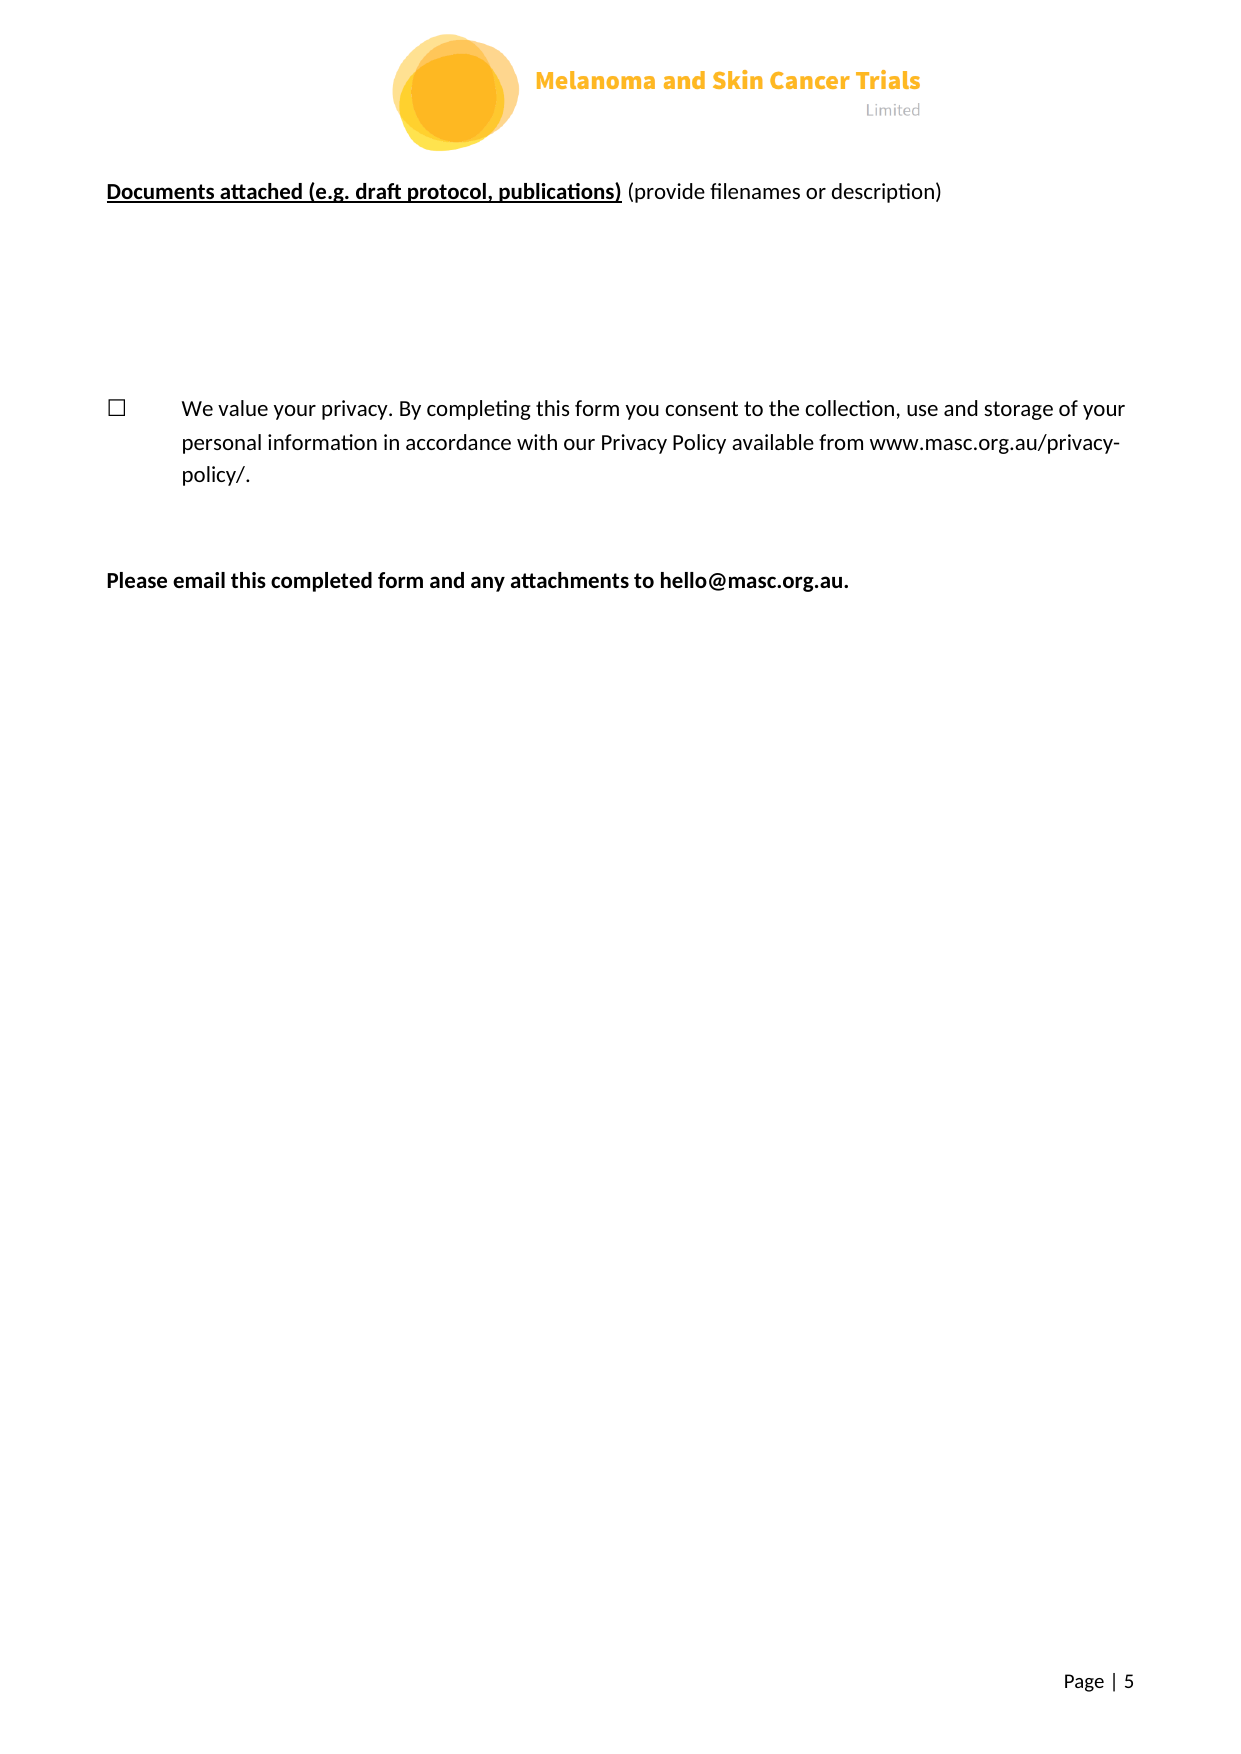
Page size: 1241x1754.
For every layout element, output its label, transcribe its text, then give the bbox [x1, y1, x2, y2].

text Please email this completed form and any attachments to hello@masc.org.au. [106, 566, 1134, 594]
picture [381, 6, 938, 171]
text We value your privacy. By completing this form you consent to the collection, use and storage of your personal information in accordance with our Privacy Policy available from www.masc.org.au/privacy-policy/. [106, 392, 1134, 488]
text Documents attached (e.g. draft protocol, publications) (provide filenames or description) [106, 177, 1134, 205]
